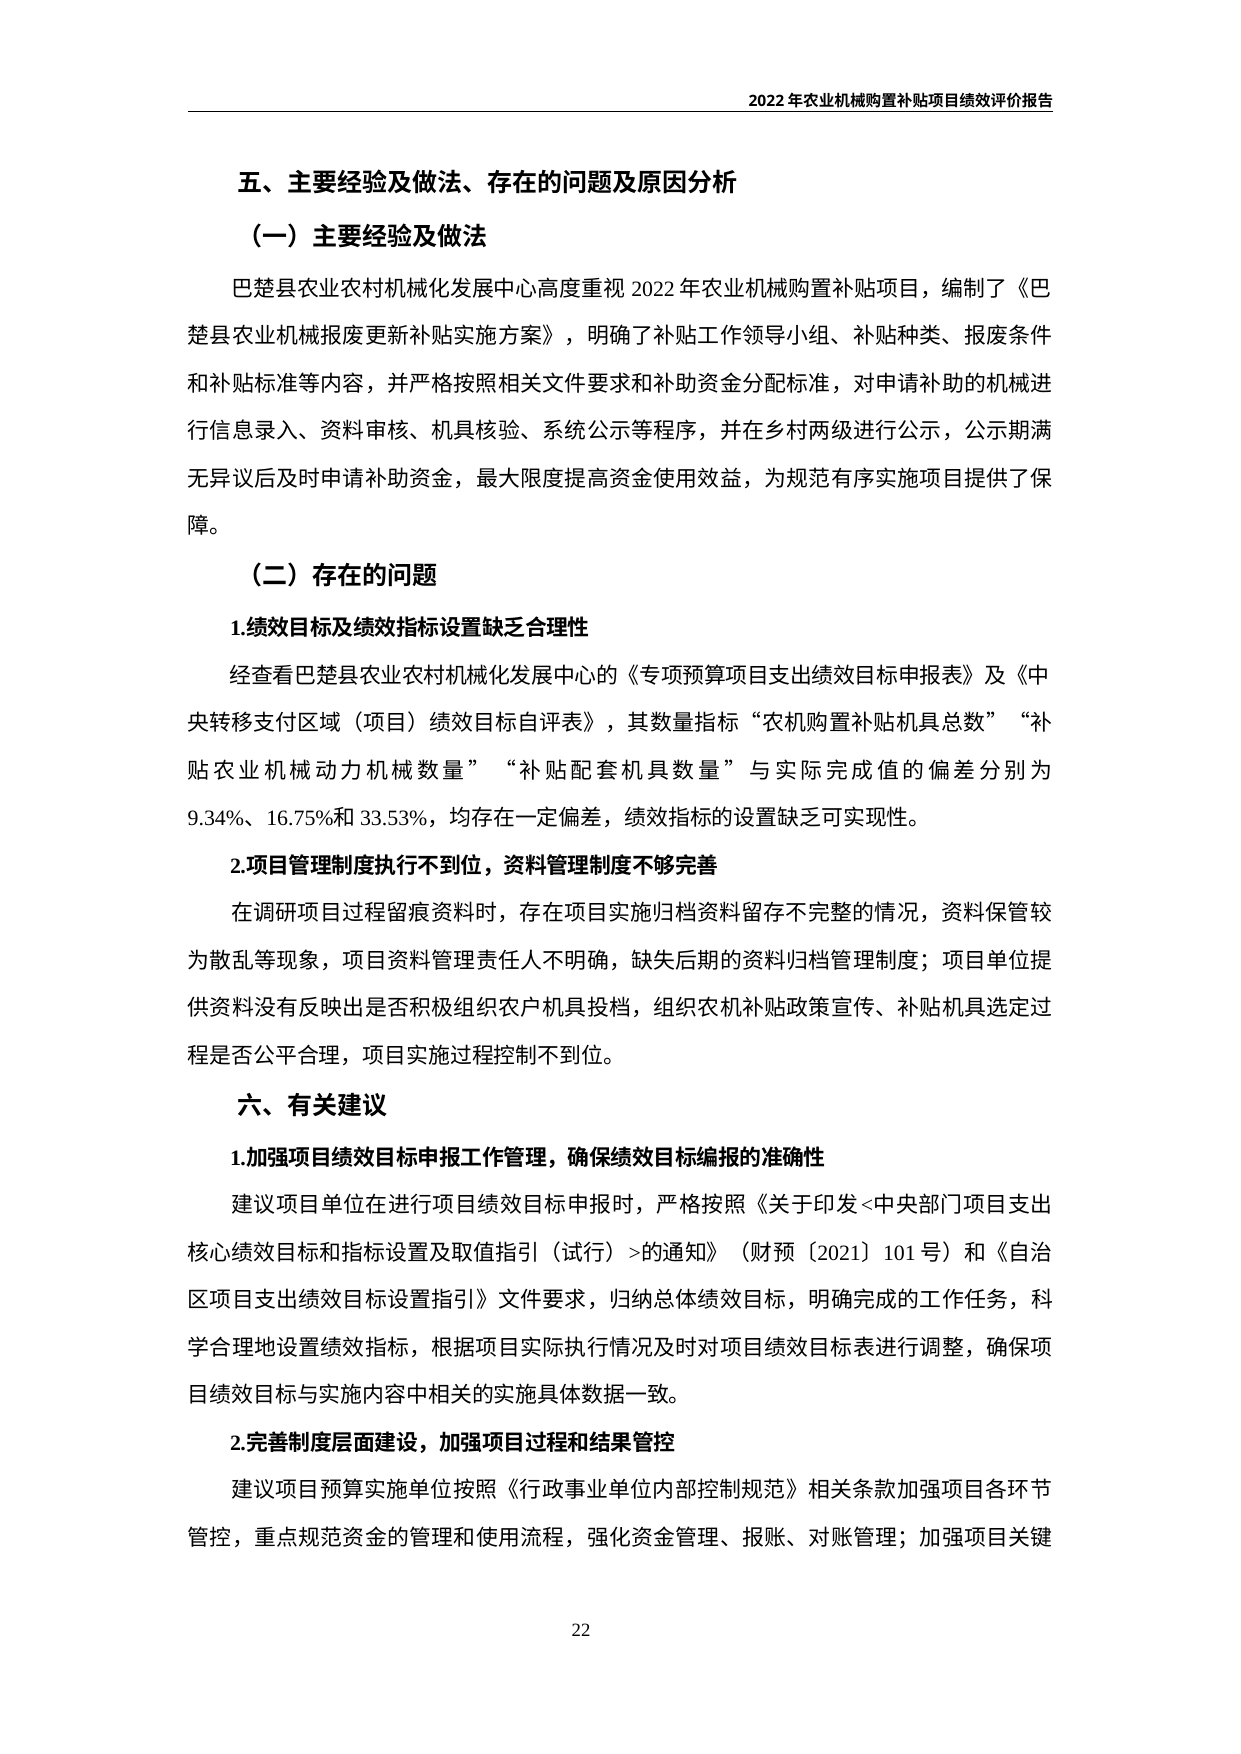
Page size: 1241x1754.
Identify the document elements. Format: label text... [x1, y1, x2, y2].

subtitle （二）存在的问题 [187, 556, 1053, 592]
text 2.项目管理制度执行不到位，资料管理制度不够完善 [187, 848, 1053, 879]
text 建议项目单位在进行项目绩效目标申报时，严格按照《关于印发<中央部门项目支出核心绩效目标和指标设置及取值指引（试行）>的通知》（财预〔2021〕101号）和《自治区项目支出绩效目标设置指引》文件要求，归纳总体绩效目标，明确完成的工作任务，科学合理地设置绩效指标，根据项目实际执行情况及时对项目绩效目标表进行调整，确保项目绩效目标与实施内容中相关的实施具体数据一致。 [187, 1187, 1053, 1409]
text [187, 1472, 1053, 1551]
text 在调研项目过程留痕资料时，存在项目实施归档资料留存不完整的情况，资料保管较为散乱等现象，项目资料管理责任人不明确，缺失后期的资料归档管理制度；项目单位提供资料没有反映出是否积极组织农户机具投档，组织农机补贴政策宣传、补贴机具选定过程是否公平合理，项目实施过程控制不到位。 [187, 895, 1053, 1069]
text 巴楚县农业农村机械化发展中心高度重视2022年农业机械购置补贴项目，编制了《巴楚县农业机械报废更新补贴实施方案》，明确了补贴工作领导小组、补贴种类、报废条件和补贴标准等内容，并严格按照相关文件要求和补助资金分配标准，对申请补助的机械进行信息录入、资料审核、机具核验、系统公示等程序，并在乡村两级进行公示，公示期满无异议后及时申请补助资金，最大限度提高资金使用效益，为规范有序实施项目提供了保障。 [187, 271, 1053, 540]
text 1.加强项目绩效目标申报工作管理，确保绩效目标编报的准确性 [187, 1139, 1053, 1171]
subtitle 六、有关建议 [187, 1085, 1053, 1121]
text 1.绩效目标及绩效指标设置缺乏合理性 [187, 610, 1053, 642]
subtitle 五、主要经验及做法、存在的问题及原因分析 [187, 162, 1053, 198]
subtitle （一）主要经验及做法 [187, 216, 1053, 253]
text 2.完善制度层面建设，加强项目过程和结果管控 [187, 1424, 1053, 1456]
text 经查看巴楚县农业农村机械化发展中心的《专项预算项目支出绩效目标申报表》及《中央转移支付区域（项目）绩效目标自评表》，其数量指标“农机购置补贴机具总数”“补贴农业机械动力机械数量”“补贴配套机具数量”与实际完成值的偏差分别为9.34%、16.75%和33.53%，均存在一定偏差，绩效指标的设置缺乏可实现性。 [187, 658, 1053, 832]
